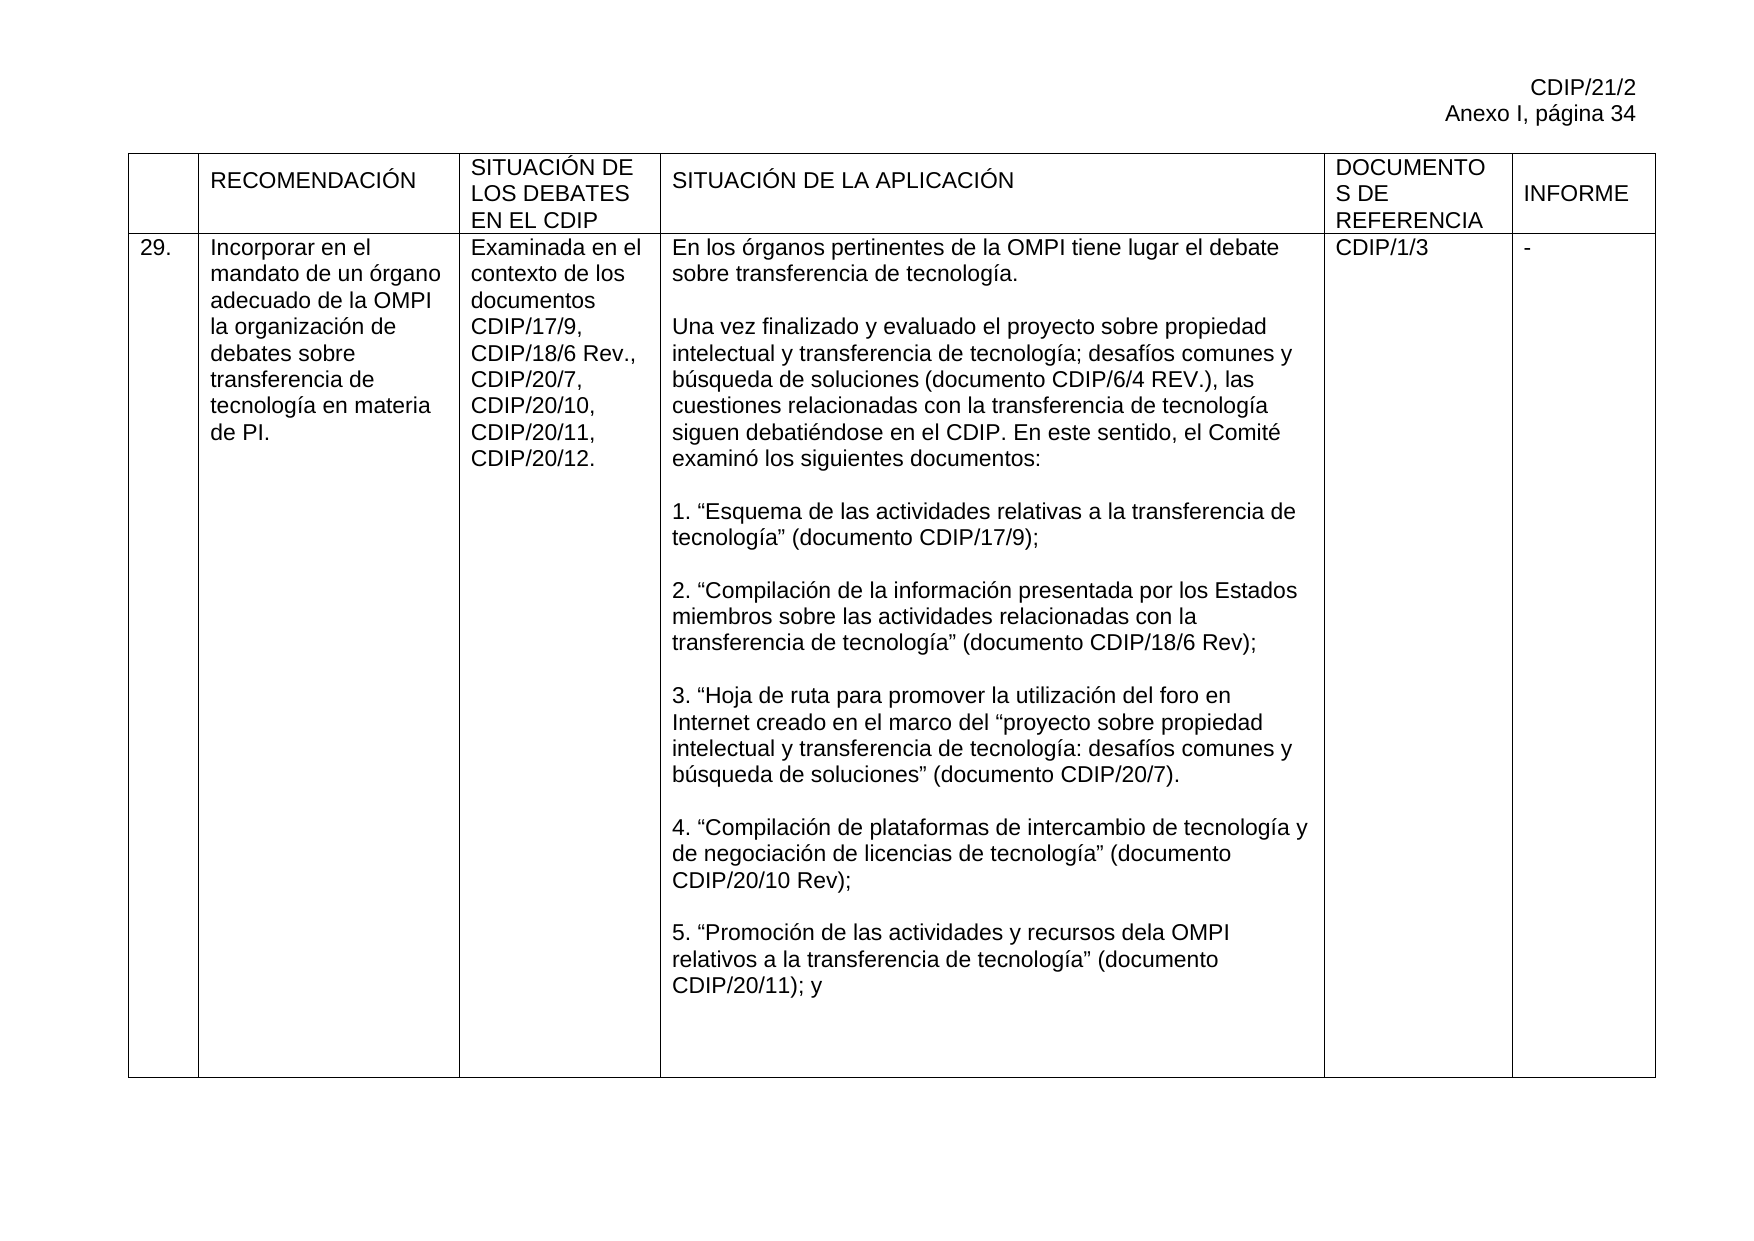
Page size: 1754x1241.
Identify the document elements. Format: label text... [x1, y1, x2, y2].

table_cell Incorporar en el mandato de un órgano adecuado de la OMPI la organización de debates sobre transferencia de tecnología en materia de PI. [199, 234, 459, 1077]
table_header SITUACIÓN DE LOS DEBATES EN EL CDIP [460, 154, 660, 233]
table_header SITUACIÓN DE LA APLICACIÓN [661, 154, 1324, 233]
table_header RECOMENDACIÓN [199, 154, 459, 233]
table_cell En los órganos pertinentes de la OMPI tiene lugar el debate sobre transferencia de tecnología. Una vez finalizado y evaluado el proyecto sobre propiedad intelectual y transferencia de tecnología; desafíos comunes y búsqueda de soluciones (documento CDIP/6/4 REV.), las cuestiones relacionadas con la transferencia de tecnología siguen debatiéndose en el CDIP. En este sentido, el Comité examinó los siguientes documentos: 1. “Esquema de las actividades relativas a la transferencia de tecnología” (documento CDIP/17/9); 2. “Compilación de la información presentada por los Estados miembros sobre las actividades relacionadas con la transferencia de tecnología” (documento CDIP/18/6 Rev); 3. “Hoja de ruta para promover la utilización del foro en Internet creado en el marco del “proyecto sobre propiedad intelectual y transferencia de tecnología: desafíos comunes y búsqueda de soluciones” (documento CDIP/20/7). 4. “Compilación de plataformas de intercambio de tecnología y de negociación de licencias de tecnología” (documento CDIP/20/10 Rev); 5. “Promoción de las actividades y recursos dela OMPI relativos a la transferencia de tecnología” (documento CDIP/20/11); y [661, 234, 1324, 1077]
table_header [129, 154, 198, 233]
table_cell - [1513, 234, 1655, 1077]
table_header INFORME [1513, 154, 1655, 233]
table_header DOCUMENTOS DE REFERENCIA [1325, 154, 1512, 233]
table_cell CDIP/1/3 [1325, 234, 1512, 1077]
table_cell Examinada en el contexto de los documentos CDIP/17/9, CDIP/18/6 Rev., CDIP/20/7, CDIP/20/10, CDIP/20/11, CDIP/20/12. [460, 234, 660, 1077]
table_cell 29. [129, 234, 198, 1077]
